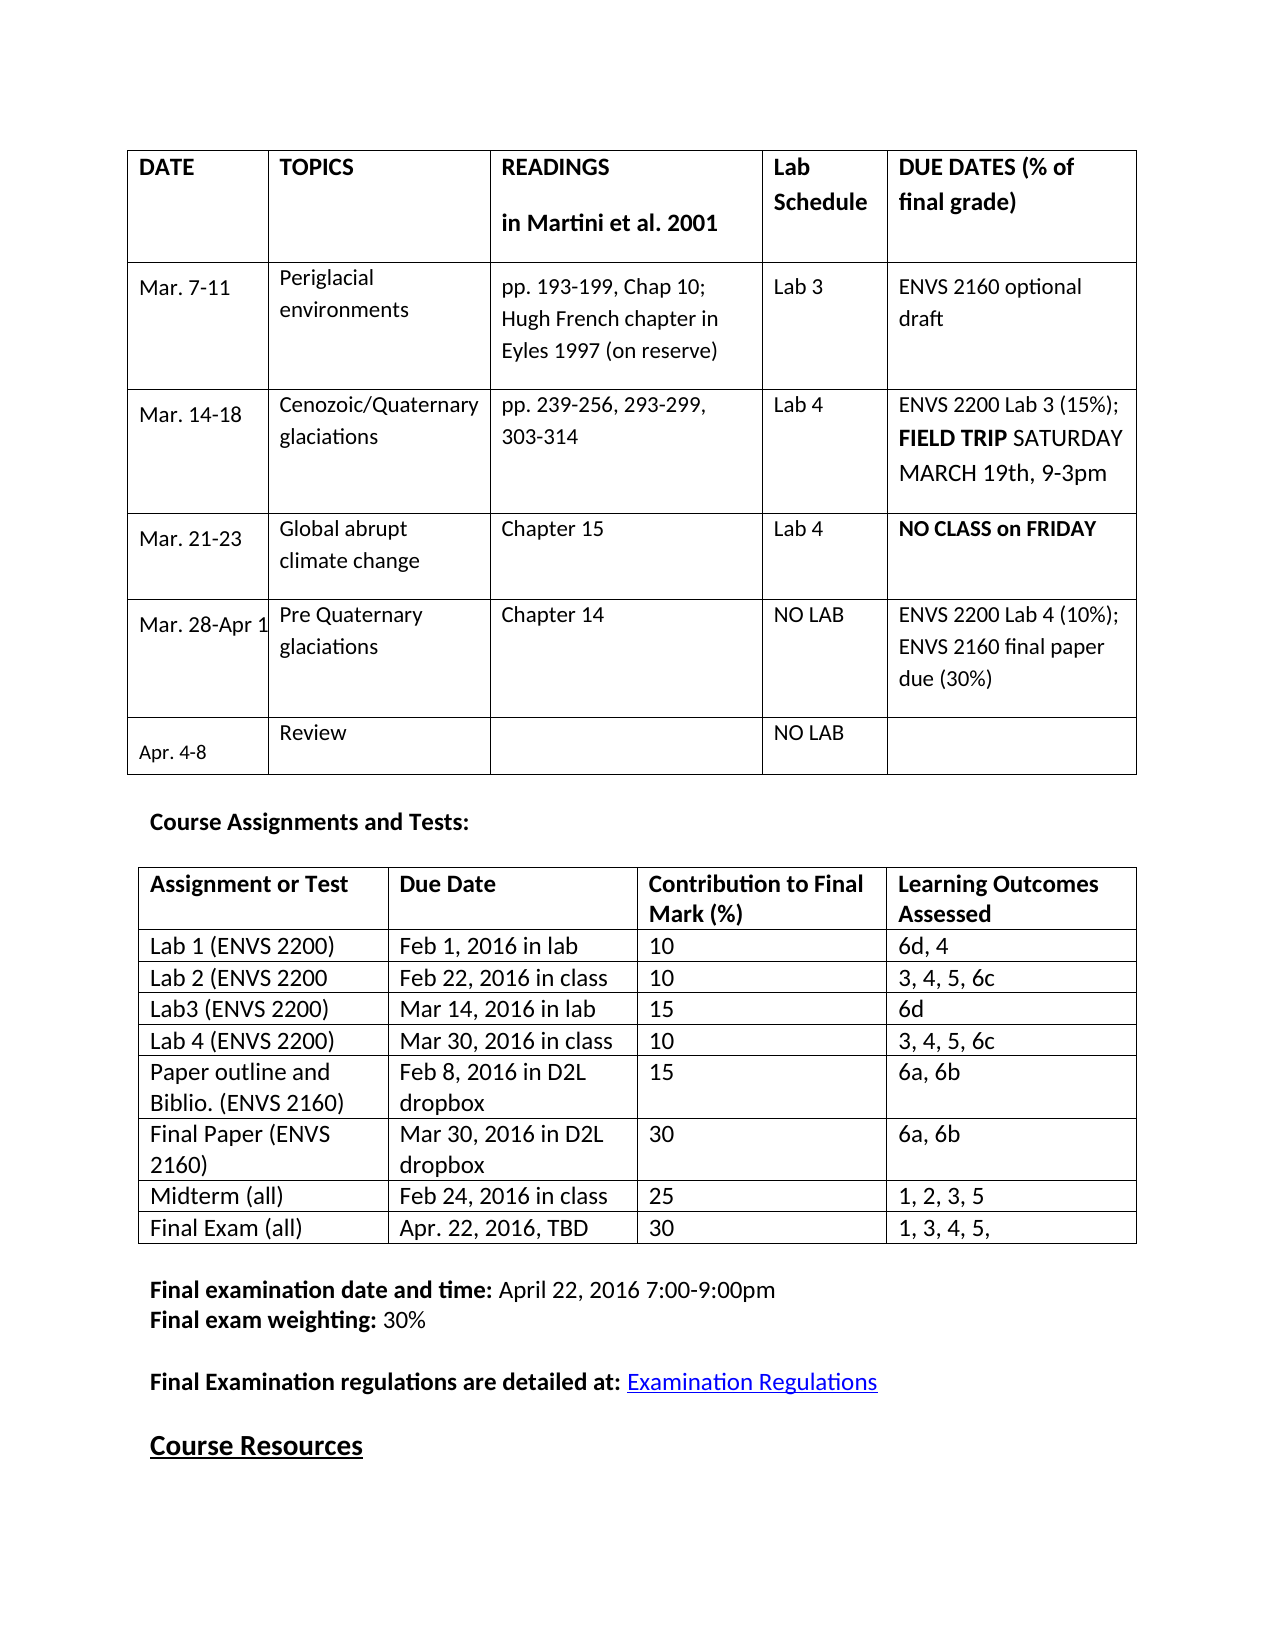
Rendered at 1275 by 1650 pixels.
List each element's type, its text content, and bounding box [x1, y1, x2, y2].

table_cell 3, 4, 5, 6c [887, 962, 1136, 992]
table_cell 6a, 6b [887, 1056, 1136, 1117]
table_cell NO CLASS on FRIDAY [888, 514, 1136, 599]
table_cell Feb 8, 2016 in D2L dropbox [389, 1056, 637, 1117]
table_header Due Date [389, 868, 637, 929]
table_header Learning Outcomes Assessed [887, 868, 1136, 929]
table_cell 6a, 6b [887, 1119, 1136, 1179]
table_cell NO LAB [763, 718, 887, 774]
table_cell Mar. 21-23 [128, 514, 268, 599]
table_cell Lab 1 (ENVS 2200) [139, 930, 388, 961]
subtitle Final examination date and time: April 22, 2016 7:00-9:00pm [150, 1274, 1125, 1305]
table_cell Feb 22, 2016 in class [389, 962, 637, 992]
table_cell 6d [887, 993, 1136, 1024]
table_cell Midterm (all) [139, 1181, 388, 1211]
table_cell ENVS 2160 optional draft [888, 263, 1136, 389]
table_cell 15 [638, 993, 886, 1024]
table_cell Mar. 7-11 [128, 263, 268, 389]
table_cell Mar 30, 2016 in D2L dropbox [389, 1119, 637, 1179]
table_cell Lab 4 [763, 514, 887, 599]
table_cell 6d, 4 [887, 930, 1136, 961]
table_header DATE [128, 151, 268, 262]
table_header Contribution to Final Mark (%) [638, 868, 886, 929]
table_cell 1, 2, 3, 5 [887, 1181, 1136, 1211]
table_cell Mar. 28-Apr 1 [128, 600, 268, 717]
table_cell Lab 3 [763, 263, 887, 389]
table_cell 30 [638, 1212, 886, 1243]
table_cell 10 [638, 930, 886, 961]
table_cell Lab 4 [763, 390, 887, 513]
table_header DUE DATES (% of final grade) [888, 151, 1136, 262]
table_cell [491, 718, 762, 774]
subtitle Course Assignments and Tests: [150, 806, 1125, 836]
table_cell Feb 1, 2016 in lab [389, 930, 637, 961]
text Final Examination regulations are detailed at: Examination Regulations [150, 1366, 1125, 1396]
table_cell 25 [638, 1181, 886, 1211]
table_cell pp. 239-256, 293-299, 303-314 [491, 390, 762, 513]
table_cell Mar. 14-18 [128, 390, 268, 513]
table_cell Review [269, 718, 490, 774]
table_cell 3, 4, 5, 6c [887, 1025, 1136, 1055]
table_cell Lab 2 (ENVS 2200 [139, 962, 388, 992]
subtitle Course Resources [150, 1427, 1125, 1462]
table_header Lab Schedule [763, 151, 887, 262]
table_cell Apr. 4-8 [128, 718, 268, 774]
table_cell 30 [638, 1119, 886, 1179]
table_cell Feb 24, 2016 in class [389, 1181, 637, 1211]
table_cell Lab 4 (ENVS 2200) [139, 1025, 388, 1055]
table_cell [888, 718, 1136, 774]
table_cell ENVS 2200 Lab 4 (10%); ENVS 2160 final paper due (30%) [888, 600, 1136, 717]
table_cell Cenozoic/Quaternary glaciations [269, 390, 490, 513]
table_cell 15 [638, 1056, 886, 1117]
table_cell Pre Quaternary glaciations [269, 600, 490, 717]
table_cell 10 [638, 1025, 886, 1055]
table_cell ENVS 2200 Lab 3 (15%); FIELD TRIP SATURDAY MARCH 19th, 9-3pm [888, 390, 1136, 513]
table_cell Lab3 (ENVS 2200) [139, 993, 388, 1024]
table_cell Global abrupt climate change [269, 514, 490, 599]
table_header TOPICS [269, 151, 490, 262]
table_cell Final Exam (all) [139, 1212, 388, 1243]
table_cell Periglacial environments [269, 263, 490, 389]
subtitle Final exam weighting: 30% [150, 1305, 1125, 1335]
table_cell Chapter 15 [491, 514, 762, 599]
table_cell NO LAB [763, 600, 887, 717]
table_cell Mar 30, 2016 in class [389, 1025, 637, 1055]
table_header Assignment or Test [139, 868, 388, 929]
table_cell Paper outline and Biblio. (ENVS 2160) [139, 1056, 388, 1117]
table_cell 10 [638, 962, 886, 992]
table_cell 1, 3, 4, 5, [887, 1212, 1136, 1243]
table_cell pp. 193-199, Chap 10; Hugh French chapter in Eyles 1997 (on reserve) [491, 263, 762, 389]
table_cell Chapter 14 [491, 600, 762, 717]
table_header READINGS in Martini et al. 2001 [491, 151, 762, 262]
table_cell Final Paper (ENVS 2160) [139, 1119, 388, 1179]
table_cell Apr. 22, 2016, TBD [389, 1212, 637, 1243]
table_cell Mar 14, 2016 in lab [389, 993, 637, 1024]
